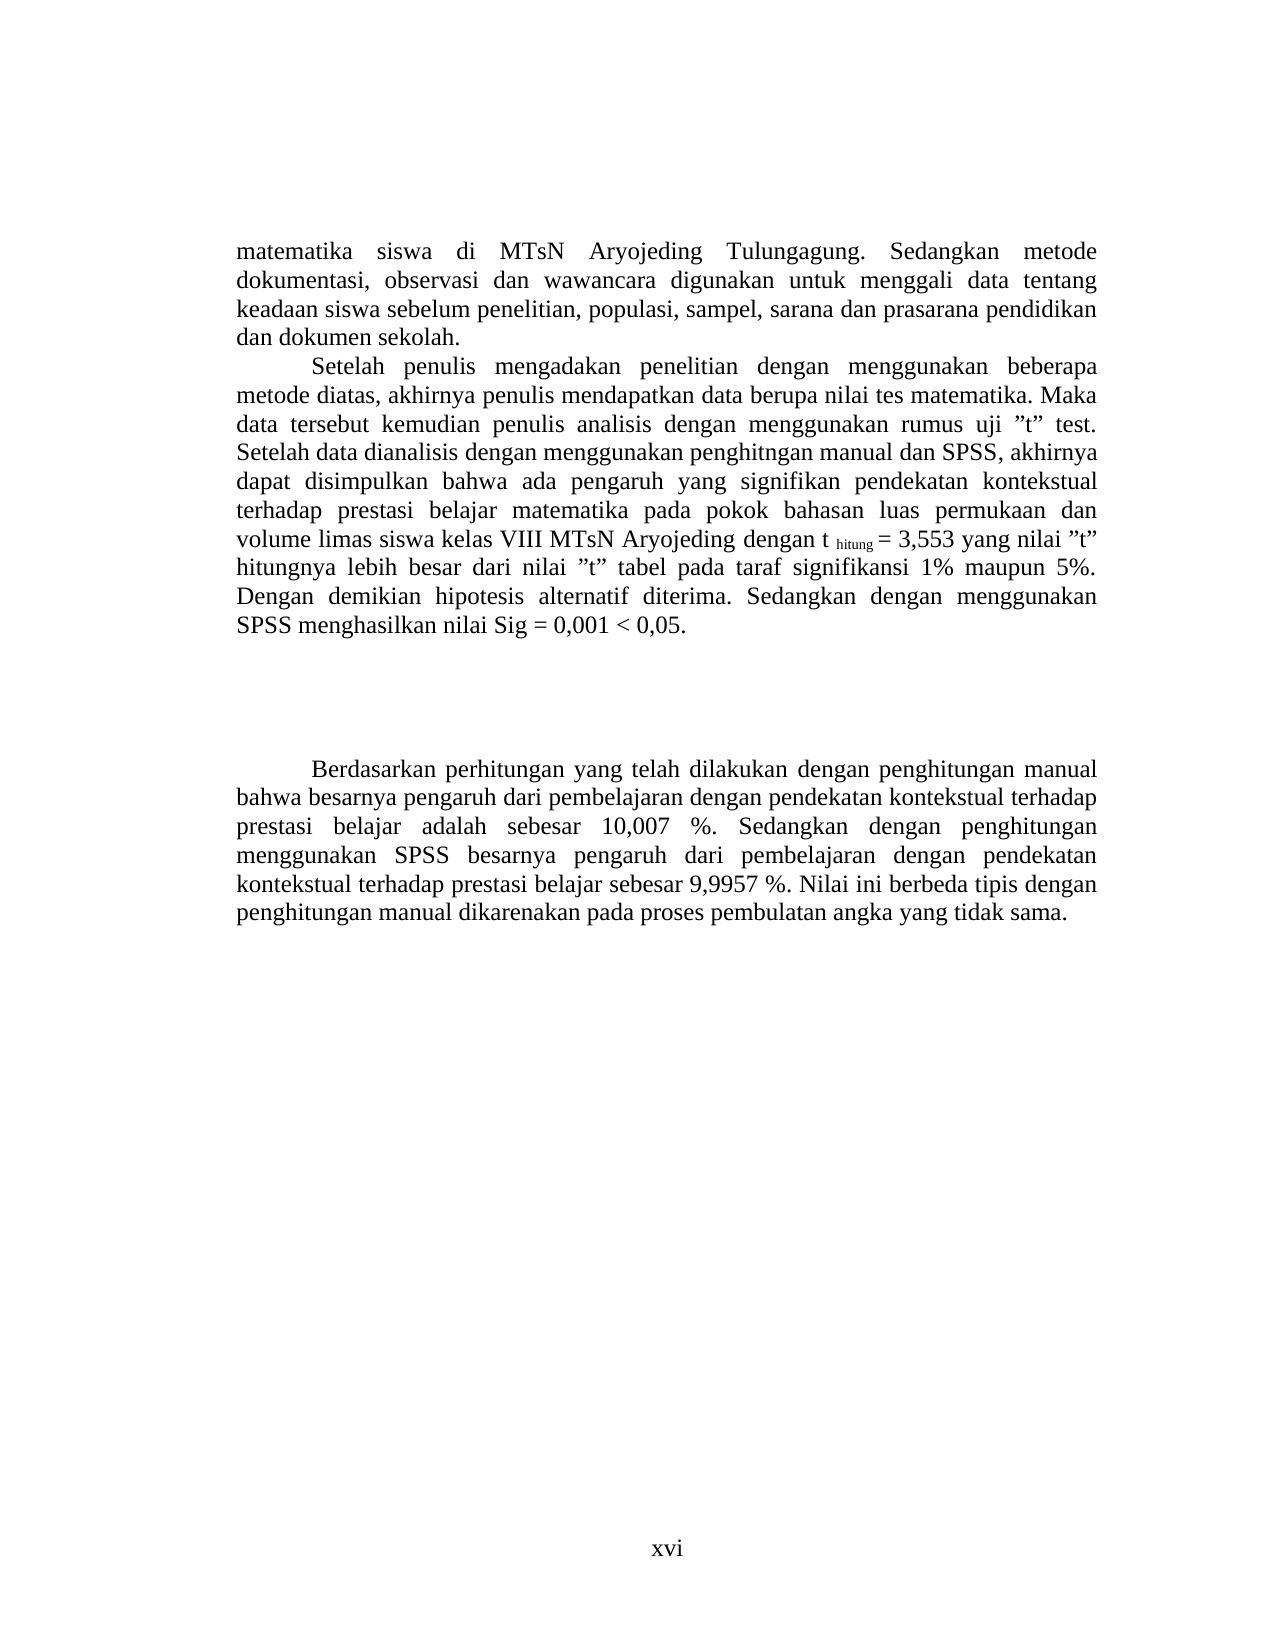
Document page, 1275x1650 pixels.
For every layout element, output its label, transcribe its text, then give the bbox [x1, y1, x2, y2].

text Berdasarkan perhitungan yang telah dilakukan dengan penghitungan manual bahwa besarnya pengaruh dari pembelajaran dengan pendekatan kontekstual terhadap prestasi belajar adalah sebesar 10,007 %. Sedangkan dengan penghitungan menggunakan SPSS besarnya pengaruh dari pembelajaran dengan pendekatan kontekstual terhadap prestasi belajar sebesar 9,9957 %. Nilai ini berbeda tipis dengan penghitungan manual dikarenakan pada proses pembulatan angka yang tidak sama. [236, 754, 1098, 926]
text Setelah penulis mengadakan penelitian dengan menggunakan beberapa metode diatas, akhirnya penulis mendapatkan data berupa nilai tes matematika. Maka data tersebut kemudian penulis analisis dengan menggunakan rumus uji ”t” test. Setelah data dianalisis dengan menggunakan penghitngan manual dan SPSS, akhirnya dapat disimpulkan bahwa ada pengaruh yang signifikan pendekatan kontekstual terhadap prestasi belajar matematika pada pokok bahasan luas permukaan dan volume limas siswa kelas VIII MTsN Aryojeding dengan t hitung = 3,553 yang nilai ”t” hitungnya lebih besar dari nilai ”t” tabel pada taraf signifikansi 1% maupun 5%. Dengan demikian hipotesis alternatif diterima. Sedangkan dengan menggunakan SPSS menghasilkan nilai Sig = 0,001 < 0,05. [236, 351, 1098, 639]
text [236, 236, 1098, 351]
